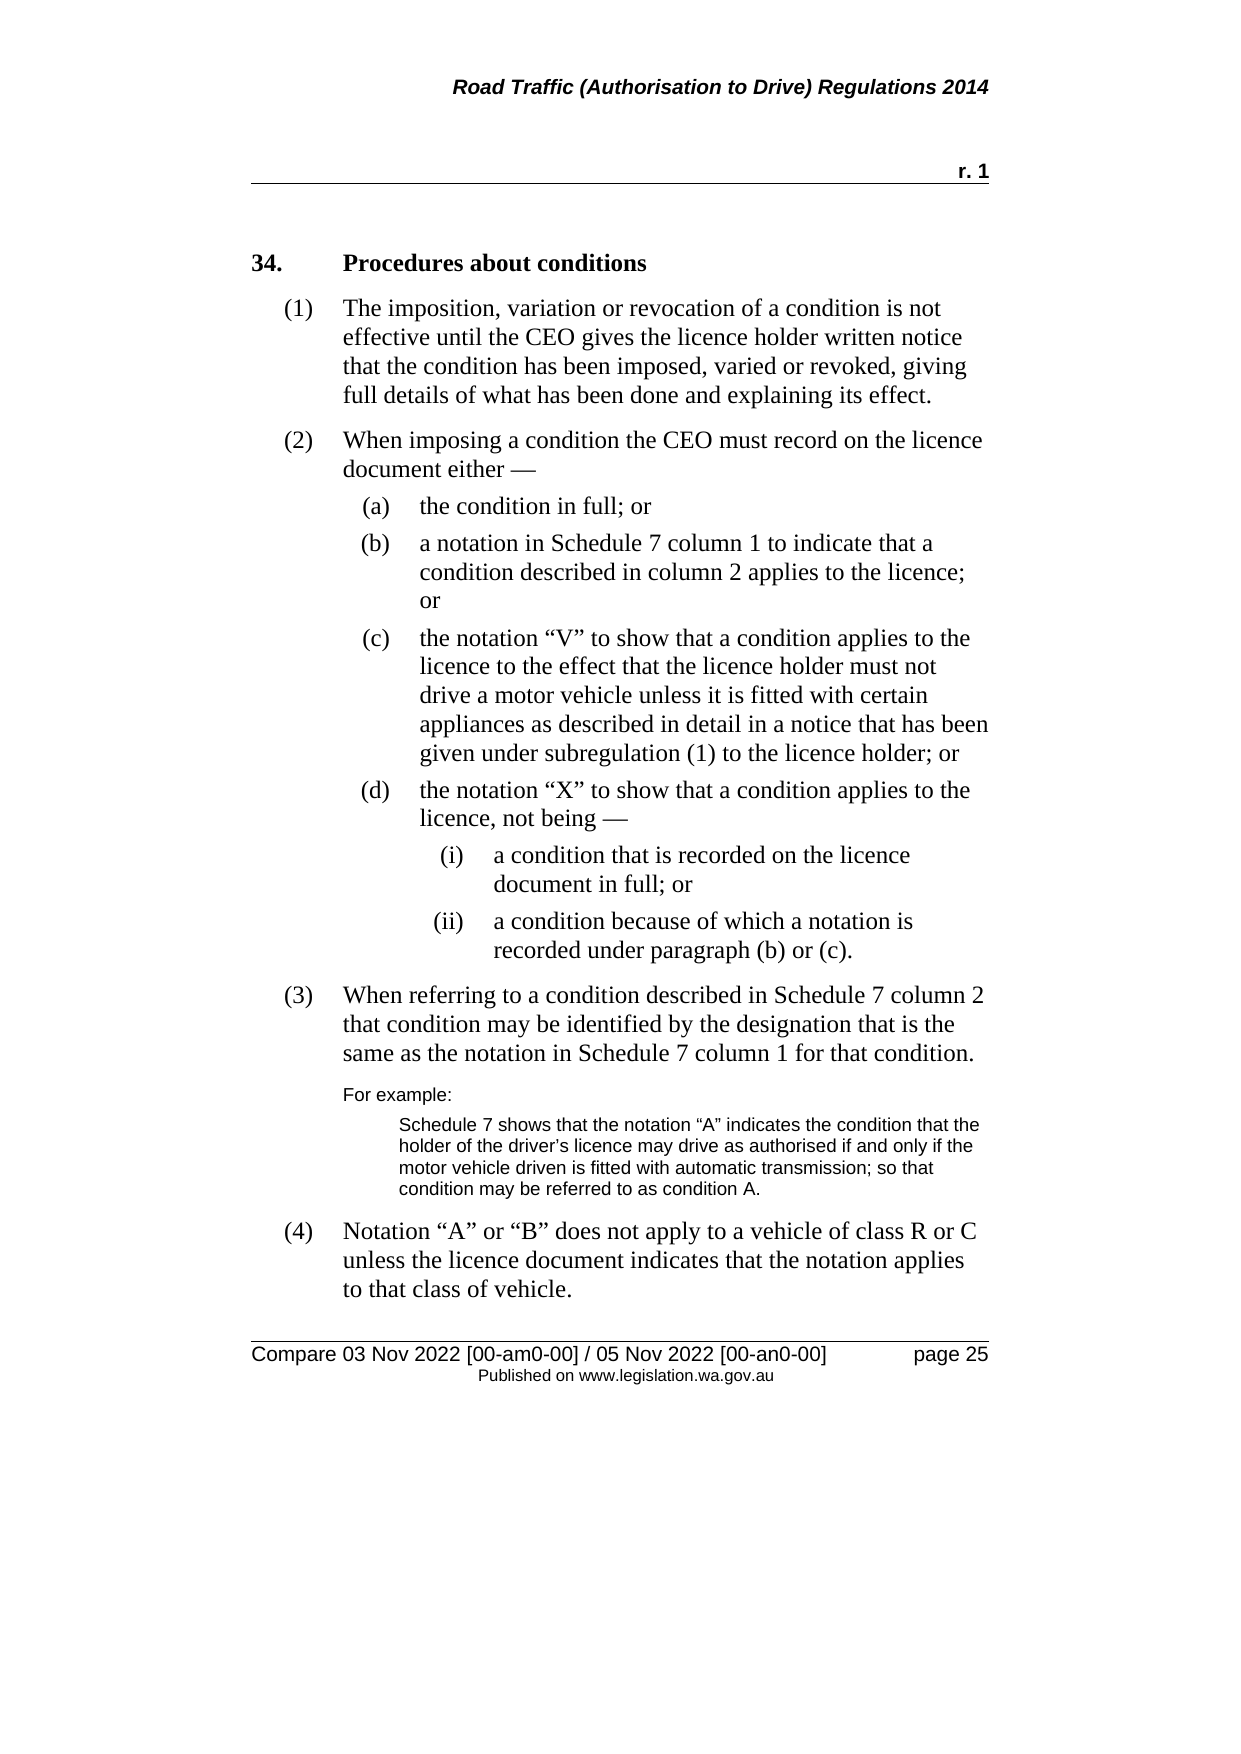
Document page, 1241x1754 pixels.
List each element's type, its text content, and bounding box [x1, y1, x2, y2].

text (d) the notation “X” to show that a condition applies to the licence, not being — [251, 775, 989, 832]
text (a) the condition in full; or [251, 491, 989, 520]
text (b) a notation in Schedule 7 column 1 to indicate that a condition described in column 2 applies to the licence; or [251, 528, 989, 614]
subtitle For example: [251, 1083, 989, 1105]
text Schedule 7 shows that the notation “A” indicates the condition that the holder of the driver’s licence may drive as authorised if and only if the motor vehicle driven is fitted with automatic transmission; so that condition may be referred to as condition A. [251, 1113, 989, 1199]
subtitle 34. Procedures about conditions [251, 248, 989, 277]
text (4) Notation “A” or “B” does not apply to a vehicle of class R or C unless the licence document indicates that the notation applies to that class of vehicle. [251, 1216, 989, 1302]
text (i) a condition that is recorded on the licence document in full; or [251, 841, 989, 898]
text (2) When imposing a condition the CEO must record on the licence document either — [251, 425, 989, 483]
text (1) The imposition, variation or revocation of a condition is not effective until the CEO gives the licence holder written notice that the condition has been imposed, varied or revoked, giving full details of what has been done and explaining its effect. [251, 293, 989, 408]
text (c) the notation “V” to show that a condition applies to the licence to the effect that the licence holder must not drive a motor vehicle unless it is fitted with certain appliances as described in detail in a notice that has been given under subregulation (1) to the licence holder; or [251, 623, 989, 766]
text (3) When referring to a condition described in Schedule 7 column 2 that condition may be identified by the designation that is the same as the notation in Schedule 7 column 1 for that condition. [251, 981, 989, 1067]
text (ii) a condition because of which a notation is recorded under paragraph (b) or (c). [251, 906, 989, 964]
